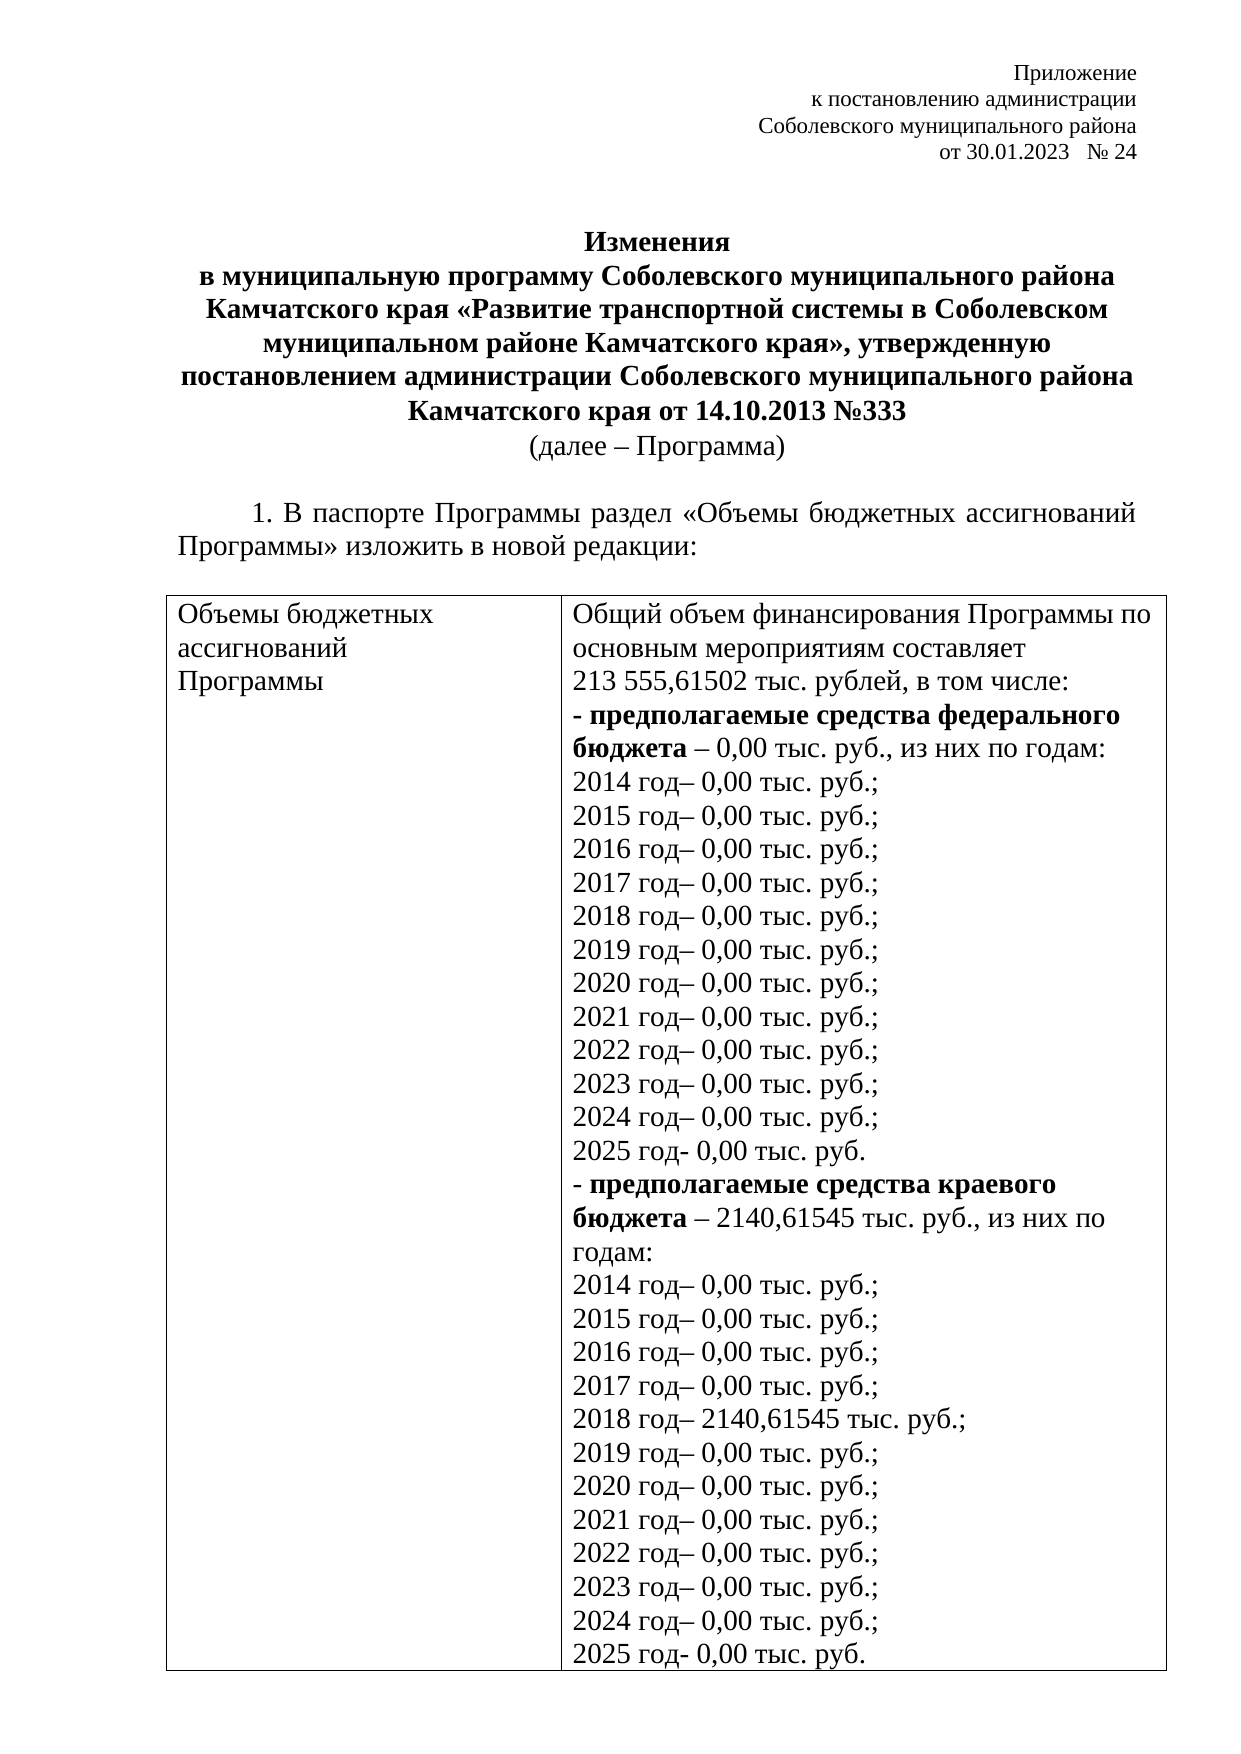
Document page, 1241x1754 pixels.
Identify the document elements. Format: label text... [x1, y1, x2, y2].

text 1. В паспорте Программы раздел «Объемы бюджетных ассигнований Программы» изложить в новой редакции: [177, 495, 1137, 562]
text в муниципальную программу Соболевского муниципального района Камчатского края «Развитие транспортной системы в Соболевском муниципальном районе Камчатского края», утвержденную постановлением администрации Соболевского муниципального района Камчатского края от 14.10.2013 №333 [177, 258, 1137, 428]
text Изменения [177, 224, 1137, 258]
text Приложение [177, 59, 1137, 85]
text от 30.01.2023 № 24 [177, 138, 1137, 164]
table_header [167, 596, 561, 1670]
text к постановлению администрации [177, 85, 1137, 112]
text (далее – Программа) [177, 428, 1137, 461]
text Соболевского муниципального района [177, 112, 1137, 138]
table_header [562, 596, 1166, 1670]
